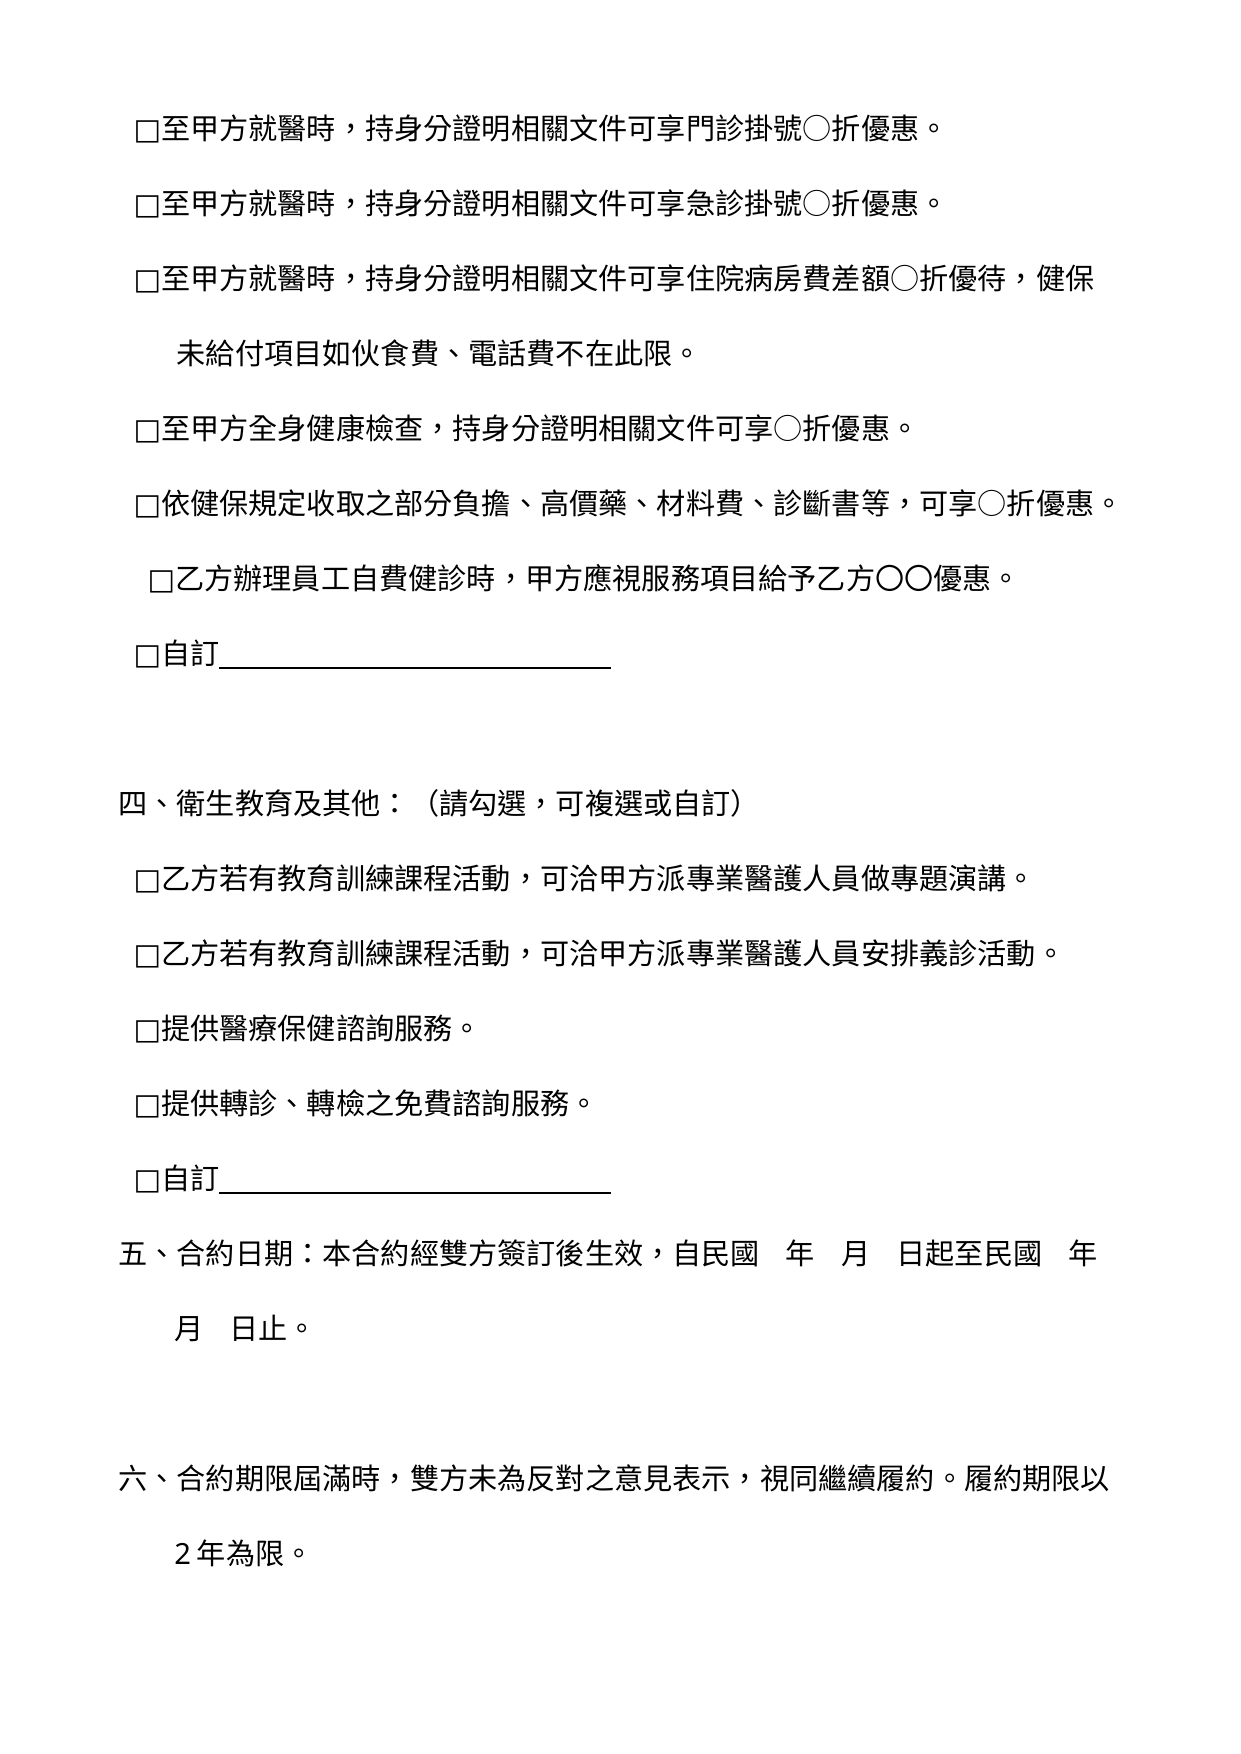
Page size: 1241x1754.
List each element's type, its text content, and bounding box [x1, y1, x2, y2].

text □至甲方就醫時，持身分證明相關文件可享門診掛號○折優惠。 [118, 89, 1122, 164]
text □至甲方就醫時，持身分證明相關文件可享住院病房費差額○折優待，健保未給付項目如伙食費、電話費不在此限。 [118, 239, 1122, 389]
text □提供轉診、轉檢之免費諮詢服務。 [118, 1064, 1122, 1139]
text □至甲方就醫時，持身分證明相關文件可享急診掛號○折優惠。 [118, 164, 1122, 239]
text □乙方若有教育訓練課程活動，可洽甲方派專業醫護人員做專題演講。 [118, 839, 1122, 914]
text □至甲方全身健康檢查，持身分證明相關文件可享○折優惠。 [118, 389, 1122, 464]
text 五、合約日期：本合約經雙方簽訂後生效，自民國 年 月 日起至民國 年 月 日止。 [118, 1214, 1122, 1364]
text 六、合約期限屆滿時，雙方未為反對之意見表示，視同繼續履約。履約期限以2年為限。 [118, 1439, 1122, 1589]
text □自訂 [118, 1139, 1122, 1214]
text □乙方辦理員工自費健診時，甲方應視服務項目給予乙方〇〇優惠。 [118, 539, 1122, 614]
text □乙方若有教育訓練課程活動，可洽甲方派專業醫護人員安排義診活動。 [118, 914, 1122, 989]
text 四、衛生教育及其他：（請勾選，可複選或自訂） [118, 764, 1122, 839]
text □提供醫療保健諮詢服務。 [118, 989, 1122, 1064]
text □依健保規定收取之部分負擔、高價藥、材料費、診斷書等，可享○折優惠。 [118, 464, 1122, 539]
text □自訂 [118, 614, 1122, 689]
